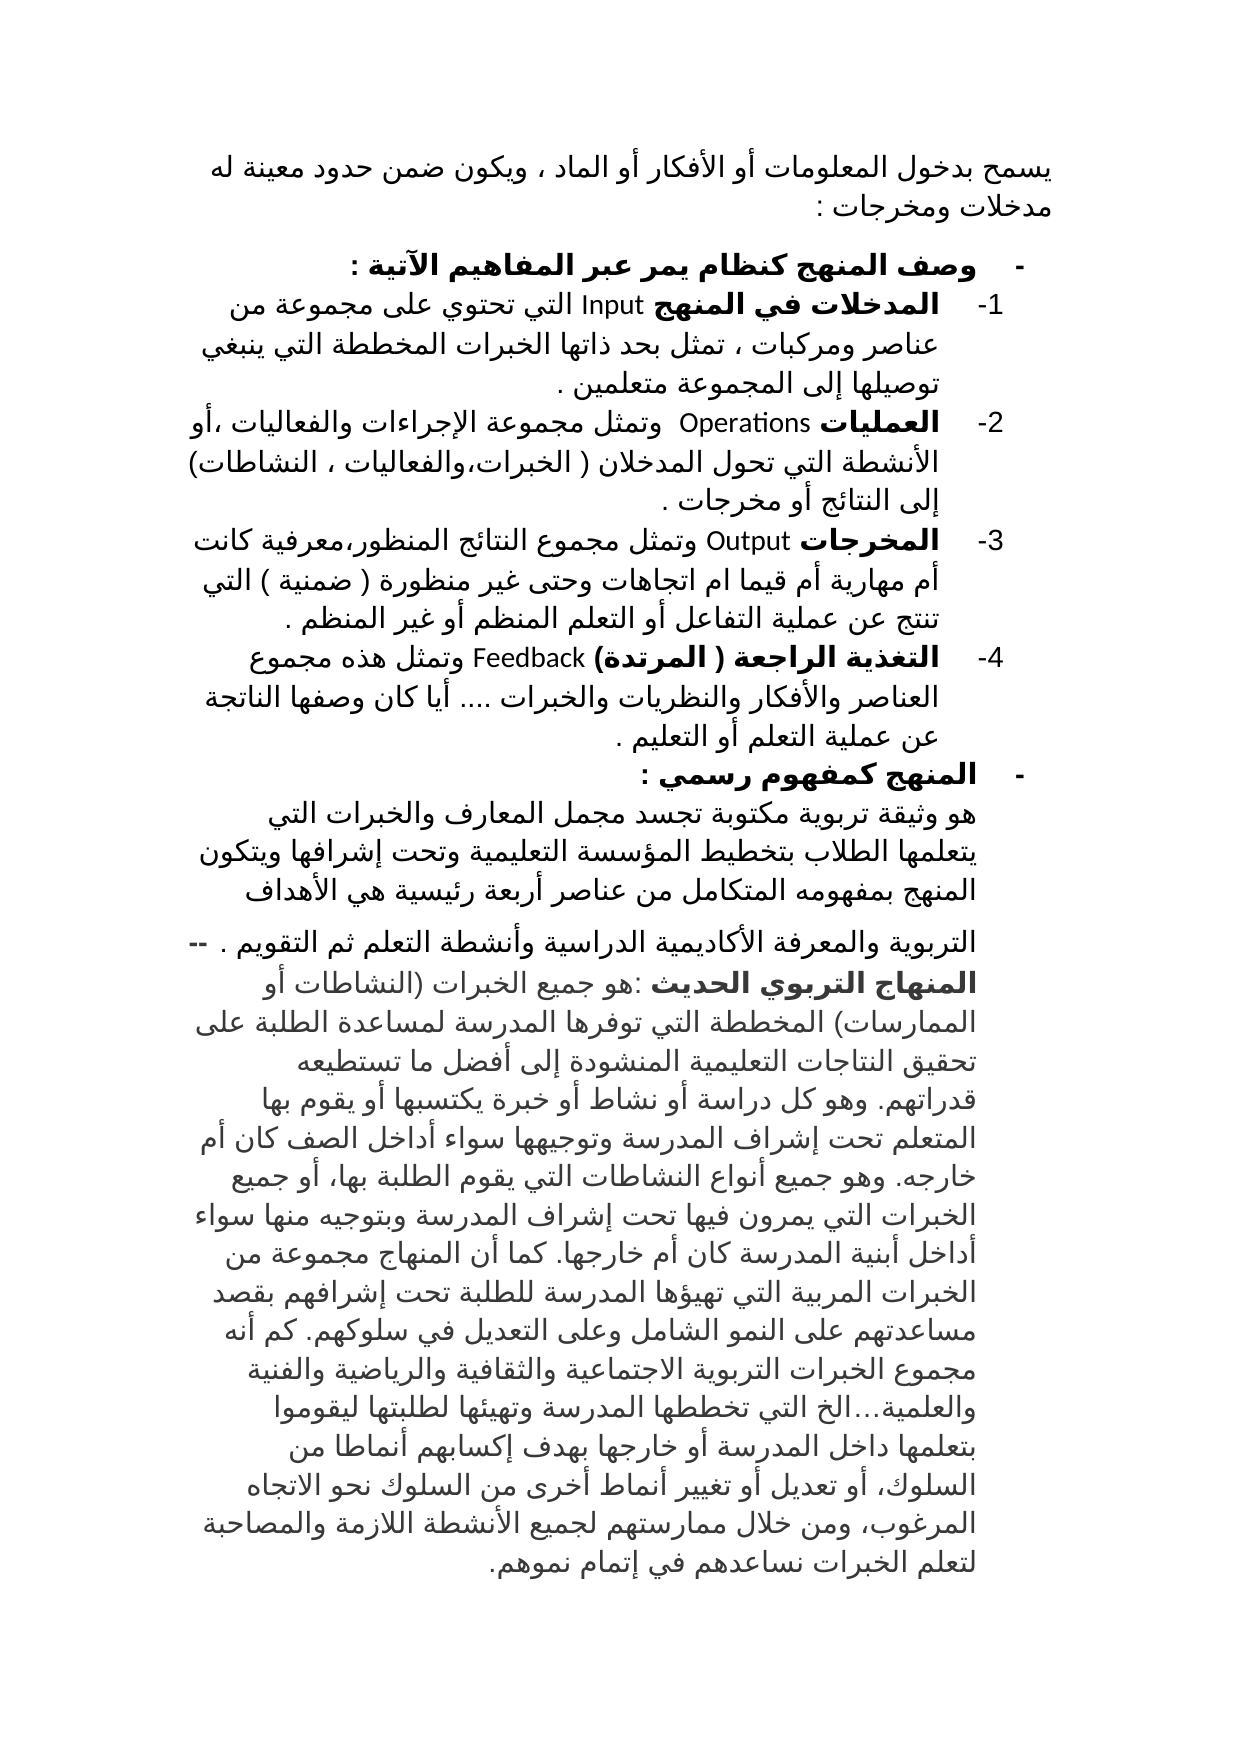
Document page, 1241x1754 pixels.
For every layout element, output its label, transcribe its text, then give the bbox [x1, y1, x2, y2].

list التغذية الراجعة ( المرتدة) Feedback وتمثل هذه مجموع العناصر والأفكار والنظريات والخبرات .... أيا كان وصفها الناتجة عن عملية التعلم أو التعليم . [187, 639, 978, 752]
list المدخلات في المنهج Input التي تحتوي على مجموعة من عناصر ومركبات ، تمثل بحد ذاتها الخبرات المخططة التي ينبغي توصيلها إلى المجموعة متعلمين . [187, 286, 978, 399]
list المخرجات Output وتمثل مجموع النتائج المنظور،معرفية كانت أم مهارية أم قيما ام اتجاهات وحتى غير منظورة ( ضمنية ) التي تنتج عن عملية التفاعل أو التعلم المنظم أو غير المنظم . [187, 522, 978, 634]
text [187, 150, 1053, 222]
list العمليات Operations وتمثل مجموعة الإجراءات والفعاليات ،أو الأنشطة التي تحول المدخلان ( الخبرات،والفعاليات ، النشاطات) إلى النتائج أو مخرجات . [187, 404, 978, 517]
list وصف المنهج كنظام يمر عبر المفاهيم الآتية : [187, 248, 1015, 281]
list المنهج كمفهوم رسمي : [187, 757, 1015, 791]
list هو وثيقة تربوية مكتوبة تجسد مجمل المعارف والخبرات التي يتعلمها الطلاب بتخطيط المؤسسة التعليمية وتحت إشرافها ويتكون المنهج بمفهومه المتكامل من عناصر أربعة رئيسية هي الأهداف التربوية والمعرفة الأكاديمية الدراسية وأنشطة التعلم ثم التقويم . -- المنهاج التربوي الحديث :هو جميع الخبرات (النشاطات أو الممارسات) المخططة التي توفرها المدرسة لمساعدة الطلبة على تحقيق النتاجات التعليمية المنشودة إلى أفضل ما تستطيعه قدراتهم. وهو كل دراسة أو نشاط أو خبرة يكتسبها أو يقوم بها المتعلم تحت إشراف المدرسة وتوجيهها سواء أداخل الصف كان أم خارجه. وهو جميع أنواع النشاطات التي يقوم الطلبة بها، أو جميع الخبرات التي يمرون فيها تحت إشراف المدرسة وبتوجيه منها سواء أداخل أبنية المدرسة كان أم خارجها. كما أن المنهاج مجموعة من الخبرات المربية التي تهيؤها المدرسة للطلبة تحت إشرافهم بقصد مساعدتهم على النمو الشامل وعلى التعديل في سلوكهم. كم أنه مجموع الخبرات التربوية الاجتماعية والثقافية والرياضية والفنية والعلمية…الخ التي تخططها المدرسة وتهيئها لطلبتها ليقوموا بتعلمها داخل المدرسة أو خارجها بهدف إكسابهم أنماطا من السلوك، أو تعديل أو تغيير أنماط أخرى من السلوك نحو الاتجاه المرغوب، ومن خلال ممارستهم لجميع الأنشطة اللازمة والمصاحبة لتعلم الخبرات نساعدهم في إتمام نموهم. [187, 796, 978, 1578]
